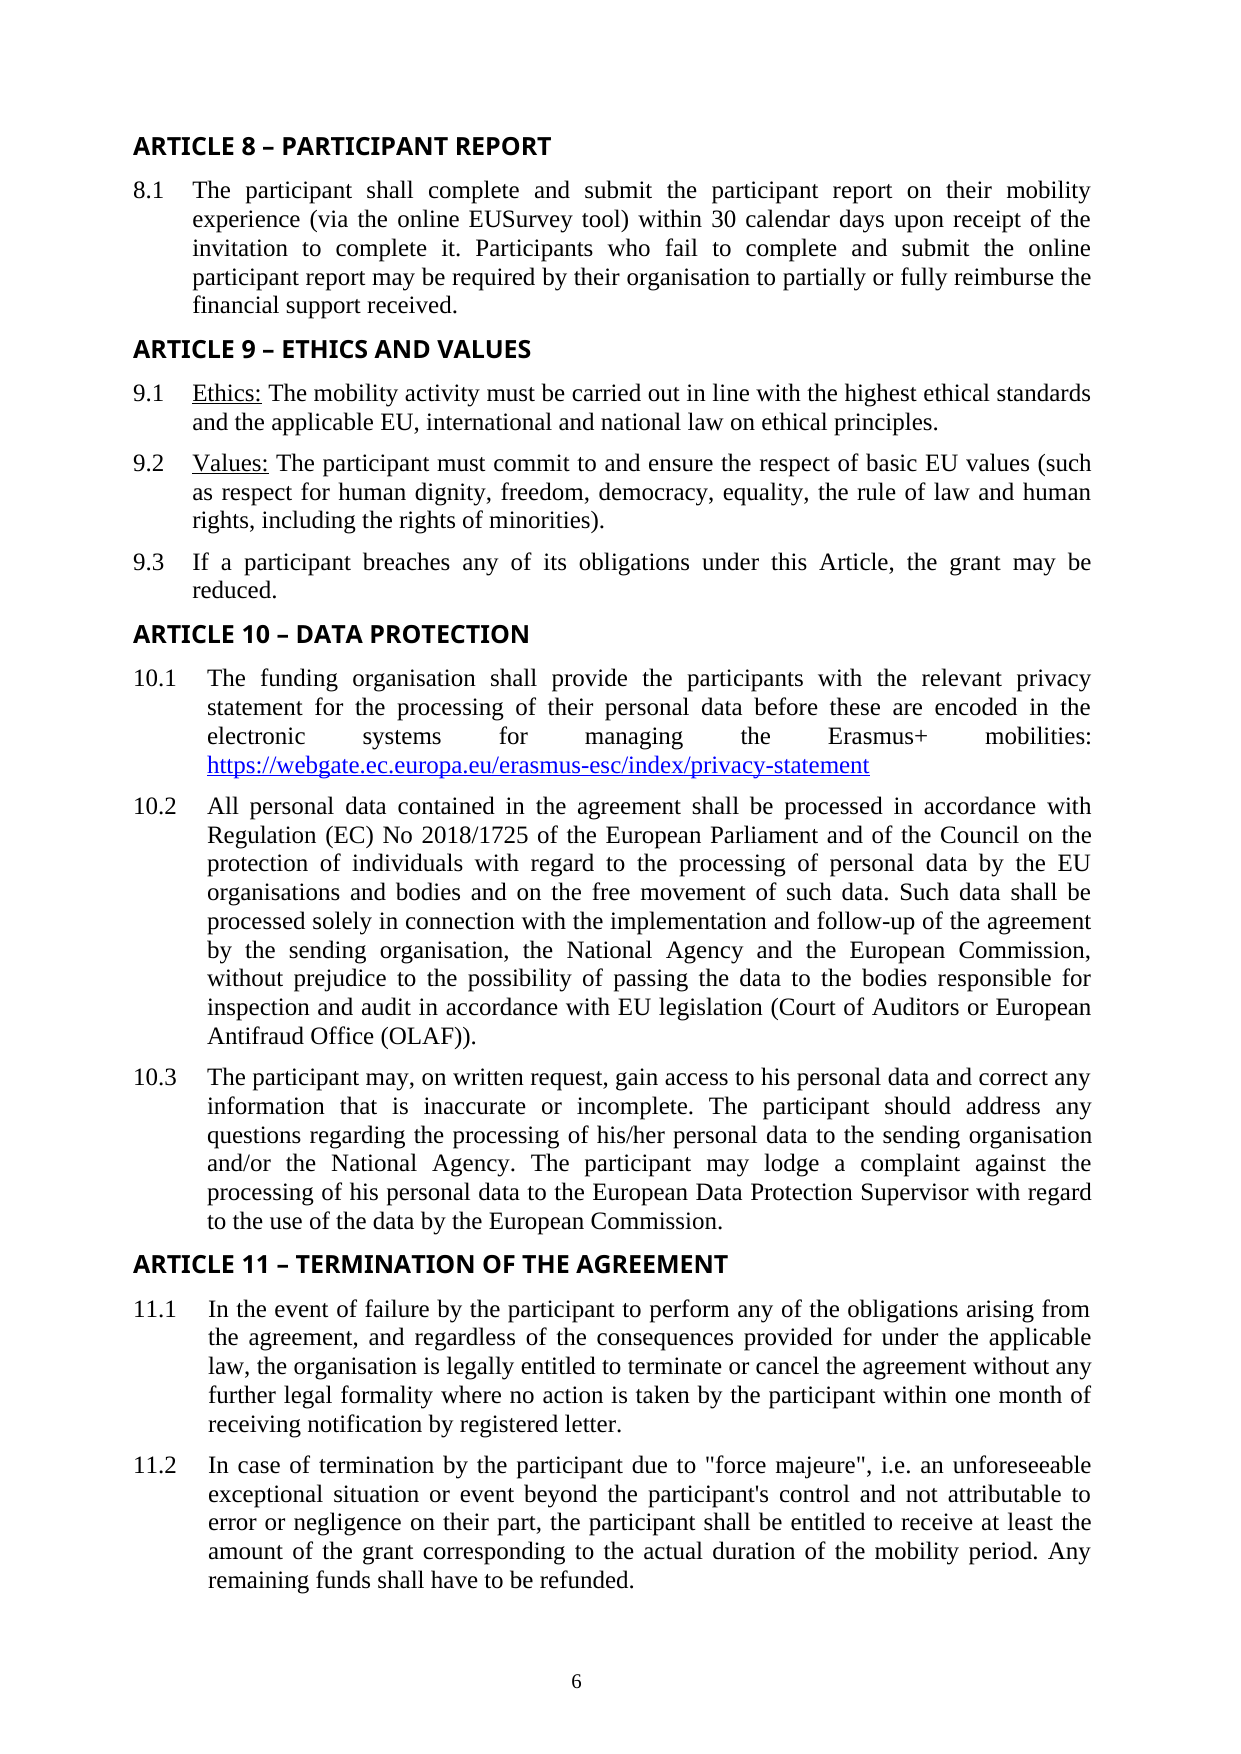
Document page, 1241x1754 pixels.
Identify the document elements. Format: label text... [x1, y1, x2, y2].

text 9.1 Ethics: The mobility activity must be carried out in line with the highest ethical standards and the applicable EU, international and national law on ethical principles. [133, 378, 1092, 436]
text 9.3 If a participant breaches any of its obligations under this Article, the grant may be reduced. [133, 547, 1092, 604]
text 8.1 The participant shall complete and submit the participant report on their mobility experience (via the online EUSurvey tool) within 30 calendar days upon receipt of the invitation to complete it. Participants who fail to complete and submit the online participant report may be required by their organisation to partially or fully reimburse the financial support received. [133, 175, 1092, 319]
text 10.2 All personal data contained in the agreement shall be processed in accordance with Regulation (EC) No 2018/1725 of the European Parliament and of the Council on the protection of individuals with regard to the processing of personal data by the EU organisations and bodies and on the free movement of such data. Such data shall be processed solely in connection with the implementation and follow-up of the agreement by the sending organisation, the National Agency and the European Commission, without prejudice to the possibility of passing the data to the bodies responsible for inspection and audit in accordance with EU legislation (Court of Auditors or European Antifraud Office (OLAF)). [133, 791, 1092, 1050]
subtitle ARTICLE 9 – ETHICS AND VALUES [133, 332, 1092, 366]
subtitle ARTICLE 8 – PARTICIPANT REPORT [133, 129, 1092, 163]
subtitle ARTICLE 10 – DATA PROTECTION [133, 617, 1092, 651]
subtitle ARTICLE 11 – TERMINATION OF THE AGREEMENT [133, 1247, 1092, 1281]
text 10.1 The funding organisation shall provide the participants with the relevant privacy statement for the processing of their personal data before these are encoded in the electronic systems for managing the Erasmus+ mobilities: https://webgate.ec.europa.eu/erasmus-esc/index/privacy-statement [133, 663, 1092, 778]
text 9.2 Values: The participant must commit to and ensure the respect of basic EU values (such as respect for human dignity, freedom, democracy, equality, the rule of law and human rights, including the rights of minorities). [133, 448, 1092, 534]
text 11.1 In the event of failure by the participant to perform any of the obligations arising from the agreement, and regardless of the consequences provided for under the applicable law, the organisation is legally entitled to terminate or cancel the agreement without any further legal formality where no action is taken by the participant within one month of receiving notification by registered letter. [133, 1294, 1092, 1437]
text 11.2 In case of termination by the participant due to "force majeure", i.e. an unforeseeable exceptional situation or event beyond the participant's control and not attributable to error or negligence on their part, the participant shall be entitled to receive at least the amount of the grant corresponding to the actual duration of the mobility period. Any remaining funds shall have to be refunded. [133, 1450, 1092, 1594]
text 10.3 The participant may, on written request, gain access to his personal data and correct any information that is inaccurate or incomplete. The participant should address any questions regarding the processing of his/her personal data to the sending organisation and/or the National Agency. The participant may lodge a complaint against the processing of his personal data to the European Data Protection Supervisor with regard to the use of the data by the European Commission. [133, 1062, 1092, 1235]
